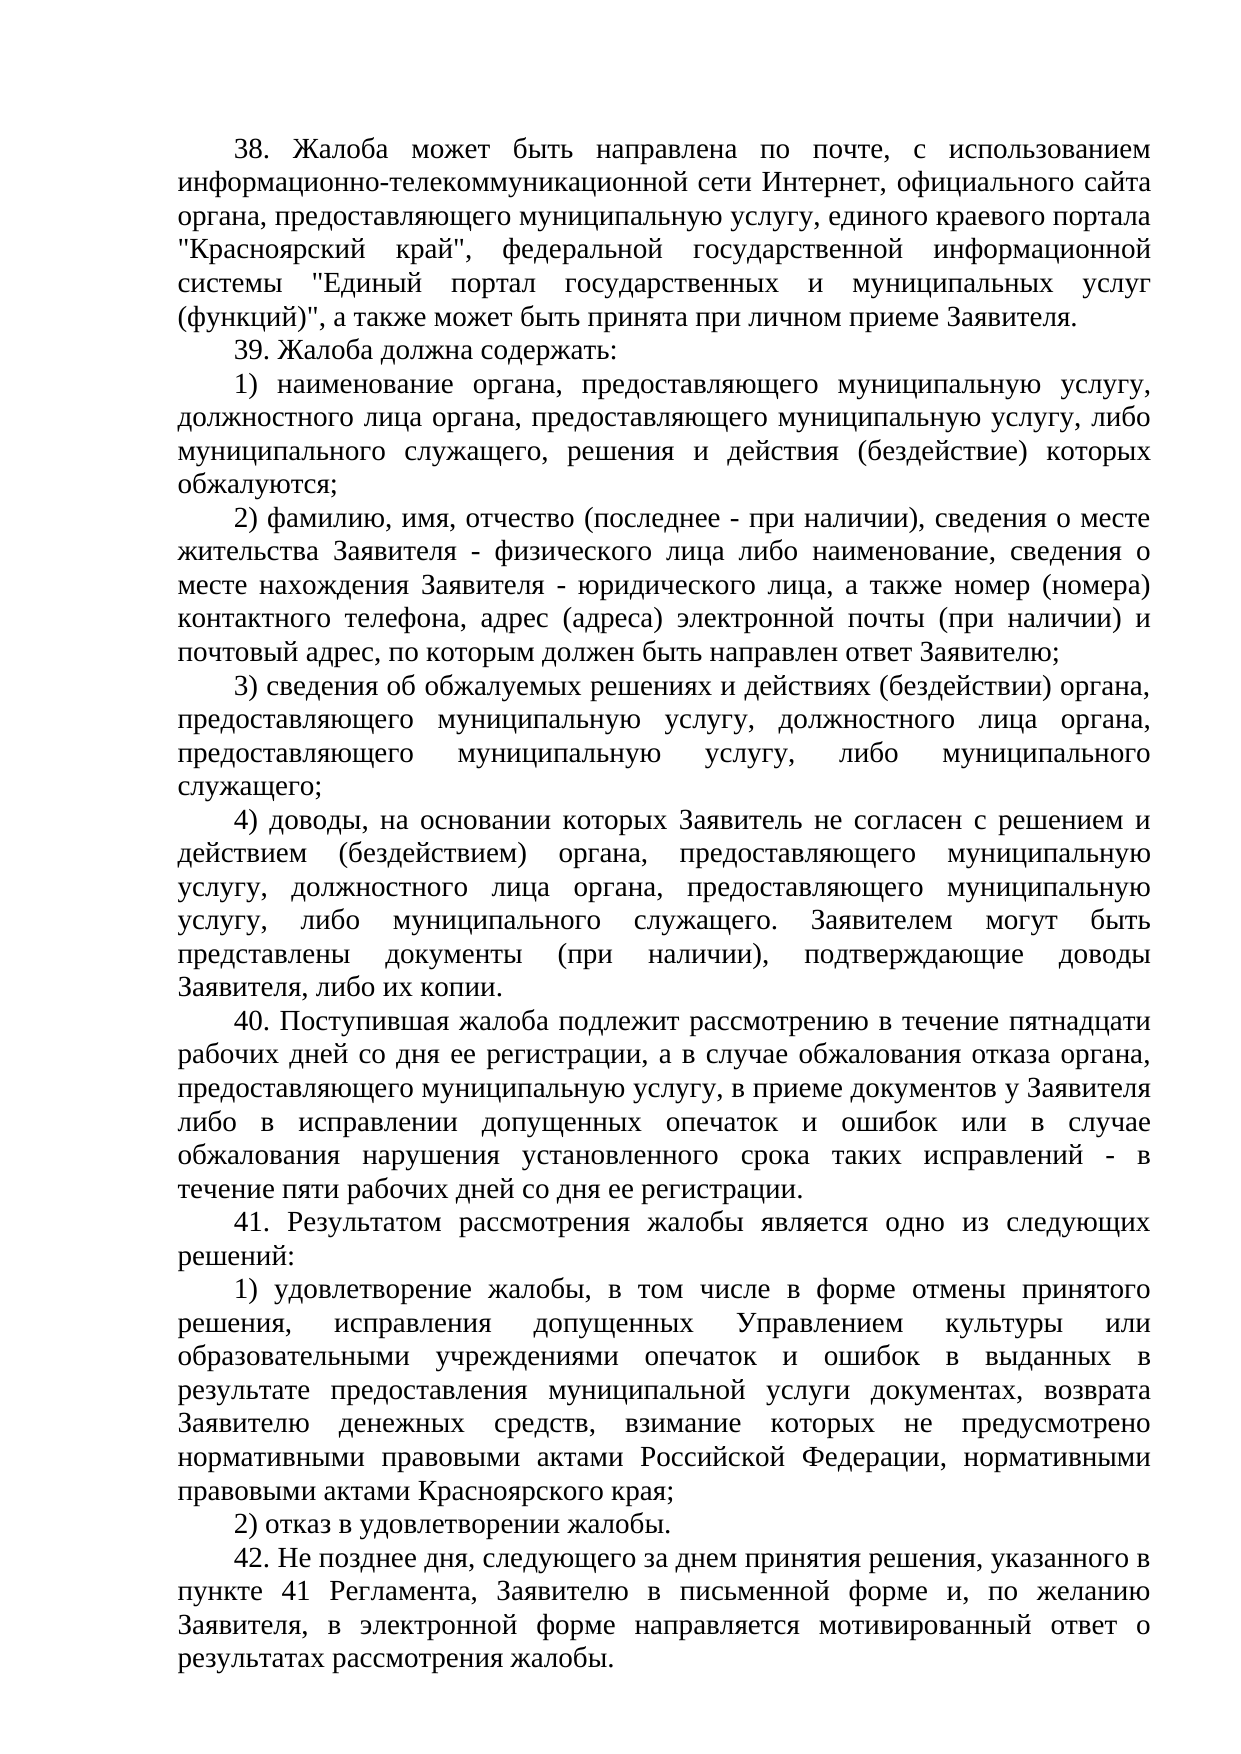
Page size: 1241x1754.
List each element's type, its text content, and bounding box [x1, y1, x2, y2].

text 40. Поступившая жалоба подлежит рассмотрению в течение пятнадцати рабочих дней со дня ее регистрации, а в случае обжалования отказа органа, предоставляющего муниципальную услугу, в приеме документов у Заявителя либо в исправлении допущенных опечаток и ошибок или в случае обжалования нарушения установленного срока таких исправлений - в течение пяти рабочих дней со дня ее регистрации. [177, 1003, 1152, 1204]
text 38. Жалоба может быть направлена по почте, с использованием информационно-телекоммуникационной сети Интернет, официального сайта органа, предоставляющего муниципальную услугу, единого краевого портала "Красноярский край", федеральной государственной информационной системы "Единый портал государственных и муниципальных услуг (функций)", а также может быть принята при личном приеме Заявителя. [177, 131, 1152, 332]
text 42. Не позднее дня, следующего за днем принятия решения, указанного в пункте 41 Регламента, Заявителю в письменной форме и, по желанию Заявителя, в электронной форме направляется мотивированный ответ о результатах рассмотрения жалобы. [177, 1540, 1152, 1674]
text 2) фамилию, имя, отчество (последнее - при наличии), сведения о месте жительства Заявителя - физического лица либо наименование, сведения о месте нахождения Заявителя - юридического лица, а также номер (номера) контактного телефона, адрес (адреса) электронной почты (при наличии) и почтовый адрес, по которым должен быть направлен ответ Заявителю; [177, 500, 1152, 668]
text 1) удовлетворение жалобы, в том числе в форме отмены принятого решения, исправления допущенных Управлением культуры или образовательными учреждениями опечаток и ошибок в выданных в результате предоставления муниципальной услуги документах, возврата Заявителю денежных средств, взимание которых не предусмотрено нормативными правовыми актами Российской Федерации, нормативными правовыми актами Красноярского края; [177, 1271, 1152, 1506]
text 2) отказ в удовлетворении жалобы. [177, 1506, 1152, 1540]
text 1) наименование органа, предоставляющего муниципальную услугу, должностного лица органа, предоставляющего муниципальную услугу, либо муниципального служащего, решения и действия (бездействие) которых обжалуются; [177, 366, 1152, 500]
text 39. Жалоба должна содержать: [177, 332, 1152, 366]
text 41. Результатом рассмотрения жалобы является одно из следующих решений: [177, 1204, 1152, 1271]
text 4) доводы, на основании которых Заявитель не согласен с решением и действием (бездействием) органа, предоставляющего муниципальную услугу, должностного лица органа, предоставляющего муниципальную услугу, либо муниципального служащего. Заявителем могут быть представлены документы (при наличии), подтверждающие доводы Заявителя, либо их копии. [177, 802, 1152, 1003]
text 3) сведения об обжалуемых решениях и действиях (бездействии) органа, предоставляющего муниципальную услугу, должностного лица органа, предоставляющего муниципальную услугу, либо муниципального служащего; [177, 668, 1152, 802]
